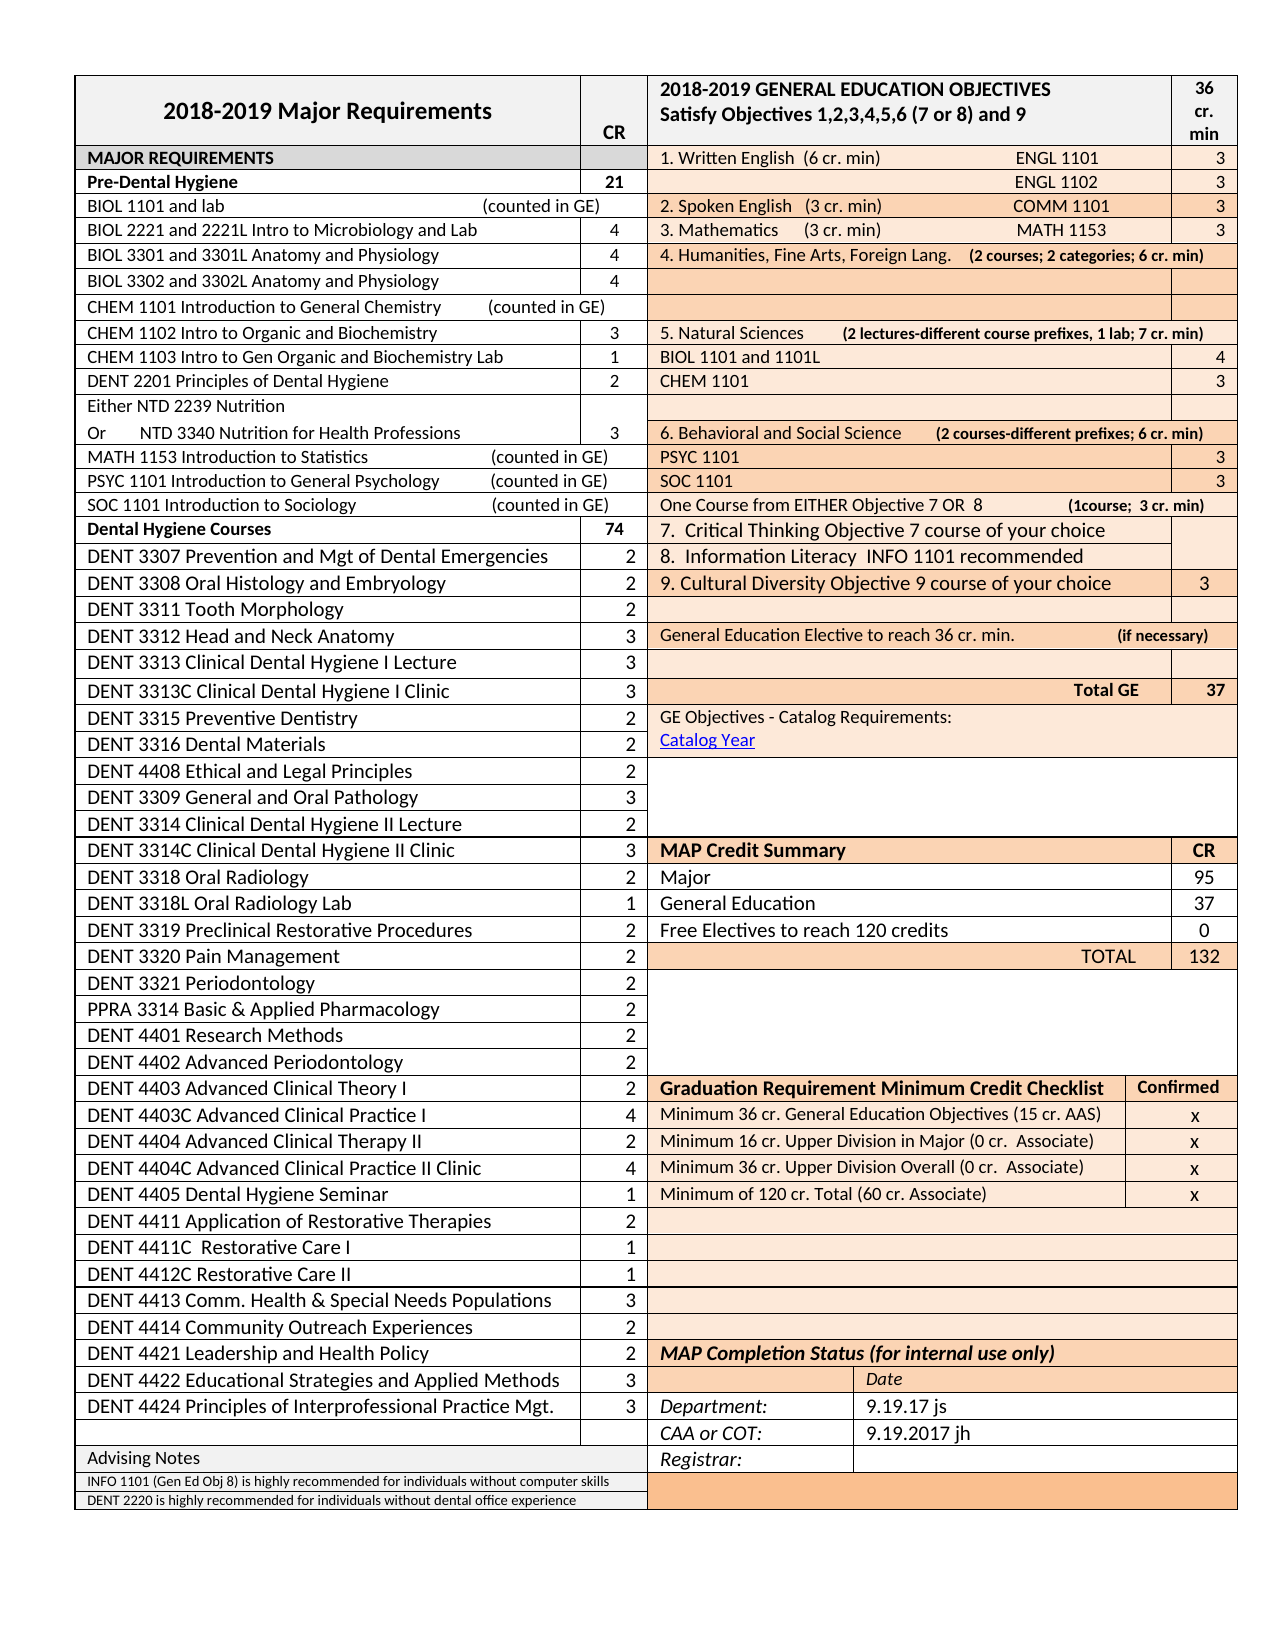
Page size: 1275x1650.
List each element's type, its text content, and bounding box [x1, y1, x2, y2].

table_cell [1032, 1261, 1237, 1286]
table_cell DENT 3314 Clinical Dental Hygiene II Lecture [76, 811, 580, 836]
table_cell Or NTD 3340 Nutrition for Health Professions [76, 420, 580, 444]
table_cell 4 [581, 244, 647, 268]
table_cell [648, 395, 1171, 420]
table_cell PSYC 1101 Introduction to General Psychology (counted in GE) [76, 469, 647, 492]
table_cell [581, 146, 647, 169]
table_cell x [1151, 1182, 1237, 1207]
table_cell [581, 1420, 647, 1445]
table_cell DENT 2220 is highly recommended for individuals without dental office experience [76, 1492, 647, 1509]
table_cell 3 [581, 1288, 647, 1313]
table_cell DENT 4421 Leadership and Health Policy [76, 1340, 580, 1366]
table_cell 3 [581, 650, 647, 678]
table_cell Department: [648, 1393, 853, 1419]
table_cell [1172, 517, 1237, 569]
table_cell Registrar: [648, 1446, 853, 1472]
table_cell [1032, 1235, 1237, 1260]
table_cell DENT 3320 Pain Management [76, 943, 580, 969]
table_cell 2 [581, 1208, 647, 1233]
table_cell General Education [648, 890, 1171, 916]
table_cell 3 [1172, 369, 1237, 394]
table_cell 95 [1172, 864, 1237, 889]
table_cell BIOL 2221 and 2221L Intro to Microbiology and Lab [76, 218, 580, 242]
table_cell 2 [581, 996, 647, 1022]
table_cell Confirmed [1126, 1076, 1237, 1101]
table_cell [648, 597, 1171, 622]
table_cell [1172, 295, 1237, 320]
table_cell 2 [581, 705, 647, 731]
table_cell MAP Credit Summary [648, 838, 1171, 863]
table_header 36 cr. min [1172, 76, 1237, 145]
table_cell Free Electives to reach 120 credits [648, 917, 1171, 942]
table_cell 37 [1172, 679, 1237, 704]
table_cell DENT 4404 Advanced Clinical Therapy II [76, 1129, 580, 1154]
table_cell CR [1172, 838, 1237, 863]
table_cell 3 [581, 623, 647, 648]
table_cell 21 [581, 170, 647, 193]
table_cell [648, 269, 1171, 294]
table_cell 8. Information Literacy INFO 1101 recommended [648, 544, 1171, 569]
table_cell DENT 3307 Prevention and Mgt of Dental Emergencies [76, 544, 580, 569]
table_cell 2 [581, 597, 647, 622]
table_cell [1126, 1155, 1151, 1181]
table_cell 1 [581, 1235, 647, 1260]
table_cell [854, 1446, 1237, 1472]
table_cell [1126, 1129, 1151, 1154]
table_cell 4 [581, 218, 647, 242]
table_cell Minimum of 120 cr. Total (60 cr. Associate) [648, 1182, 1125, 1207]
table_cell INFO 1101 (Gen Ed Obj 8) is highly recommended for individuals without computer skills [76, 1473, 647, 1491]
table_cell DENT 4404C Advanced Clinical Practice II Clinic [76, 1155, 580, 1181]
table_cell [648, 970, 1237, 1074]
table_cell 4 [581, 269, 647, 294]
table_cell Minimum 16 cr. Upper Division in Major (0 cr. Associate) [648, 1129, 1125, 1154]
table_cell GE Objectives - Catalog Requirements: Catalog Year [648, 705, 1237, 757]
table_cell General Education Elective to reach 36 cr. min. (if necessary) [648, 623, 1237, 648]
table_cell 3 [581, 838, 647, 863]
table_cell BIOL 3301 and 3301L Anatomy and Physiology [76, 244, 580, 268]
table_cell 9.19.17 js [854, 1393, 1237, 1419]
table_cell 3. Mathematics (3 cr. min) MATH 1153 [648, 218, 1171, 242]
table_cell CHEM 1103 Intro to Gen Organic and Biochemistry Lab [76, 345, 580, 368]
table_cell [648, 295, 1171, 320]
table_cell 3 [581, 679, 647, 704]
table_cell 37 [1172, 890, 1237, 916]
table_cell SOC 1101 [648, 469, 1171, 492]
table_cell DENT 4405 Dental Hygiene Seminar [76, 1182, 580, 1207]
table_cell 3 [1172, 218, 1237, 242]
table_cell ENGL 1102 [648, 170, 1171, 193]
table_cell [1172, 269, 1237, 294]
table_cell Graduation Requirement Minimum Credit Checklist [648, 1076, 1125, 1101]
table_cell 2 [581, 970, 647, 995]
table_cell PPRA 3314 Basic & Applied Pharmacology [76, 996, 580, 1022]
table_cell MAJOR REQUIREMENTS [76, 146, 580, 169]
table_cell DENT 3318L Oral Radiology Lab [76, 890, 580, 916]
table_cell DENT 3318 Oral Radiology [76, 864, 580, 889]
table_cell [648, 1261, 1032, 1286]
table_cell 4 [581, 1155, 647, 1181]
table_cell [1172, 597, 1237, 622]
table_cell x [1151, 1129, 1237, 1154]
table_cell 2 [581, 864, 647, 889]
table_cell 9. Cultural Diversity Objective 9 course of your choice [648, 570, 1171, 596]
table_cell 2 [581, 1023, 647, 1048]
table_cell [1032, 1288, 1237, 1313]
table_cell 2 [581, 1076, 647, 1101]
table_cell 3 [581, 785, 647, 810]
table_cell DENT 3309 General and Oral Pathology [76, 785, 580, 810]
table_cell BIOL 3302 and 3302L Anatomy and Physiology [76, 269, 580, 294]
table_cell DENT 4403C Advanced Clinical Practice I [76, 1102, 580, 1128]
table_cell CHEM 1102 Intro to Organic and Biochemistry [76, 321, 580, 344]
table_cell DENT 3319 Preclinical Restorative Procedures [76, 917, 580, 942]
table_cell 3 [581, 1393, 647, 1419]
table_cell Dental Hygiene Courses [76, 517, 580, 543]
table_cell DENT 3314C Clinical Dental Hygiene II Clinic [76, 838, 580, 863]
table_cell 4 [581, 1102, 647, 1128]
table_cell Total GE [648, 679, 1171, 704]
table_cell 7. Critical Thinking Objective 7 course of your choice [648, 517, 1171, 543]
table_cell x [1151, 1155, 1237, 1181]
table_cell Advising Notes [76, 1446, 647, 1472]
table_cell DENT 4424 Principles of Interprofessional Practice Mgt. [76, 1393, 580, 1419]
table_cell [1172, 650, 1237, 678]
table_cell TOTAL [648, 943, 1171, 969]
table_cell 3 [1172, 170, 1237, 193]
table_cell 6. Behavioral and Social Science (2 courses-different prefixes; 6 cr. min) [648, 421, 1237, 444]
table_cell 4 [1172, 345, 1237, 368]
table_cell 3 [1172, 570, 1237, 596]
table_cell DENT 3312 Head and Neck Anatomy [76, 623, 580, 648]
table_cell 3 [581, 1367, 647, 1392]
table_cell DENT 4402 Advanced Periodontology [76, 1049, 580, 1074]
table_cell DENT 3311 Tooth Morphology [76, 597, 580, 622]
table_cell DENT 4408 Ethical and Legal Principles [76, 758, 580, 783]
table_cell 0 [1172, 917, 1237, 942]
table_cell 1 [581, 1182, 647, 1207]
table_cell 2 [581, 758, 647, 783]
table_cell 2 [581, 1049, 647, 1074]
table_cell 2 [581, 732, 647, 757]
table_cell [648, 758, 1237, 836]
table_cell DENT 3313 Clinical Dental Hygiene I Lecture [76, 650, 580, 678]
table_cell CHEM 1101 [648, 369, 1171, 394]
table_cell BIOL 1101 and lab (counted in GE) [76, 194, 647, 217]
table_cell 74 [581, 517, 647, 543]
table_cell Date [854, 1367, 1237, 1392]
table_cell 3 [581, 321, 647, 344]
table_cell Major [648, 864, 1171, 889]
table_cell 132 [1172, 943, 1237, 969]
table_cell [648, 1367, 853, 1392]
table_header CR [581, 76, 647, 145]
table_cell 2 [581, 1129, 647, 1154]
table_cell [76, 1420, 580, 1445]
table_cell DENT 4413 Comm. Health & Special Needs Populations [76, 1288, 580, 1313]
table_cell 4. Humanities, Fine Arts, Foreign Lang. (2 courses; 2 categories; 6 cr. min) [648, 244, 1237, 268]
table_cell [1172, 395, 1237, 420]
table_cell Either NTD 2239 Nutrition [76, 395, 580, 420]
table_cell 3 [1172, 445, 1237, 468]
table_header 2018-2019 Major Requirements [76, 76, 580, 145]
table_cell 3 [581, 420, 647, 444]
table_cell 2 [581, 544, 647, 569]
table_cell 9.19.2017 jh [854, 1420, 1237, 1445]
table_cell [648, 1314, 1032, 1339]
table_cell DENT 3313C Clinical Dental Hygiene I Clinic [76, 679, 580, 704]
table_cell Minimum 36 cr. General Education Objectives (15 cr. AAS) [648, 1102, 1125, 1128]
table_cell 2 [581, 811, 647, 836]
table_cell [648, 1208, 1032, 1233]
table_cell DENT 4411C Restorative Care I [76, 1235, 580, 1260]
table_cell [648, 1235, 1032, 1260]
table_cell [648, 650, 1171, 678]
table_cell BIOL 1101 and 1101L [648, 345, 1171, 368]
table_cell [1032, 1314, 1237, 1339]
table_cell DENT 4411 Application of Restorative Therapies [76, 1208, 580, 1233]
table_cell DENT 3315 Preventive Dentistry [76, 705, 580, 731]
table_cell x [1126, 1102, 1237, 1128]
table_cell 2. Spoken English (3 cr. min) COMM 1101 [648, 194, 1171, 217]
table_cell DENT 2201 Principles of Dental Hygiene [76, 369, 580, 394]
table_cell [648, 1288, 1032, 1313]
table_cell 1 [581, 345, 647, 368]
table_cell 3 [1172, 469, 1237, 492]
table_cell DENT 4414 Community Outreach Experiences [76, 1314, 580, 1339]
table_cell [1126, 1182, 1151, 1207]
table_cell 2 [581, 943, 647, 969]
table_cell Pre-Dental Hygiene [76, 170, 580, 193]
table_cell 2 [581, 570, 647, 596]
table_cell DENT 3308 Oral Histology and Embryology [76, 570, 580, 596]
table_cell MATH 1153 Introduction to Statistics (counted in GE) [76, 445, 647, 468]
table_cell 1. Written English (6 cr. min) ENGL 1101 [648, 146, 1171, 169]
table_cell CAA or COT: [648, 1420, 853, 1445]
table_cell DENT 4403 Advanced Clinical Theory I [76, 1076, 580, 1101]
table_cell [648, 1473, 1237, 1509]
table_cell MAP Completion Status (for internal use only) [648, 1340, 1237, 1366]
table_cell DENT 3321 Periodontology [76, 970, 580, 995]
table_cell 3 [1172, 194, 1237, 217]
table_cell 2 [581, 1314, 647, 1339]
table_cell 2 [581, 369, 647, 394]
table_header 2018-2019 GENERAL EDUCATION OBJECTIVES Satisfy Objectives 1,2,3,4,5,6 (7 or 8) and 9 [648, 76, 1171, 145]
table_cell [1032, 1208, 1237, 1233]
table_cell CHEM 1101 Introduction to General Chemistry (counted in GE) [76, 295, 647, 320]
table_cell PSYC 1101 [648, 445, 1171, 468]
table_cell [581, 395, 647, 420]
table_cell 1 [581, 1261, 647, 1286]
table_cell 3 [1172, 146, 1237, 169]
table_cell SOC 1101 Introduction to Sociology (counted in GE) [76, 493, 647, 516]
table_cell One Course from EITHER Objective 7 OR 8 (1course; 3 cr. min) [648, 493, 1237, 516]
table_cell Minimum 36 cr. Upper Division Overall (0 cr. Associate) [648, 1155, 1125, 1181]
table_cell 2 [581, 1340, 647, 1366]
table_cell 5. Natural Sciences (2 lectures-different course prefixes, 1 lab; 7 cr. min) [648, 321, 1237, 344]
table_cell DENT 3316 Dental Materials [76, 732, 580, 757]
table_cell 1 [581, 890, 647, 916]
table_cell DENT 4422 Educational Strategies and Applied Methods [76, 1367, 580, 1392]
table_cell DENT 4412C Restorative Care II [76, 1261, 580, 1286]
table_cell 2 [581, 917, 647, 942]
table_cell DENT 4401 Research Methods [76, 1023, 580, 1048]
